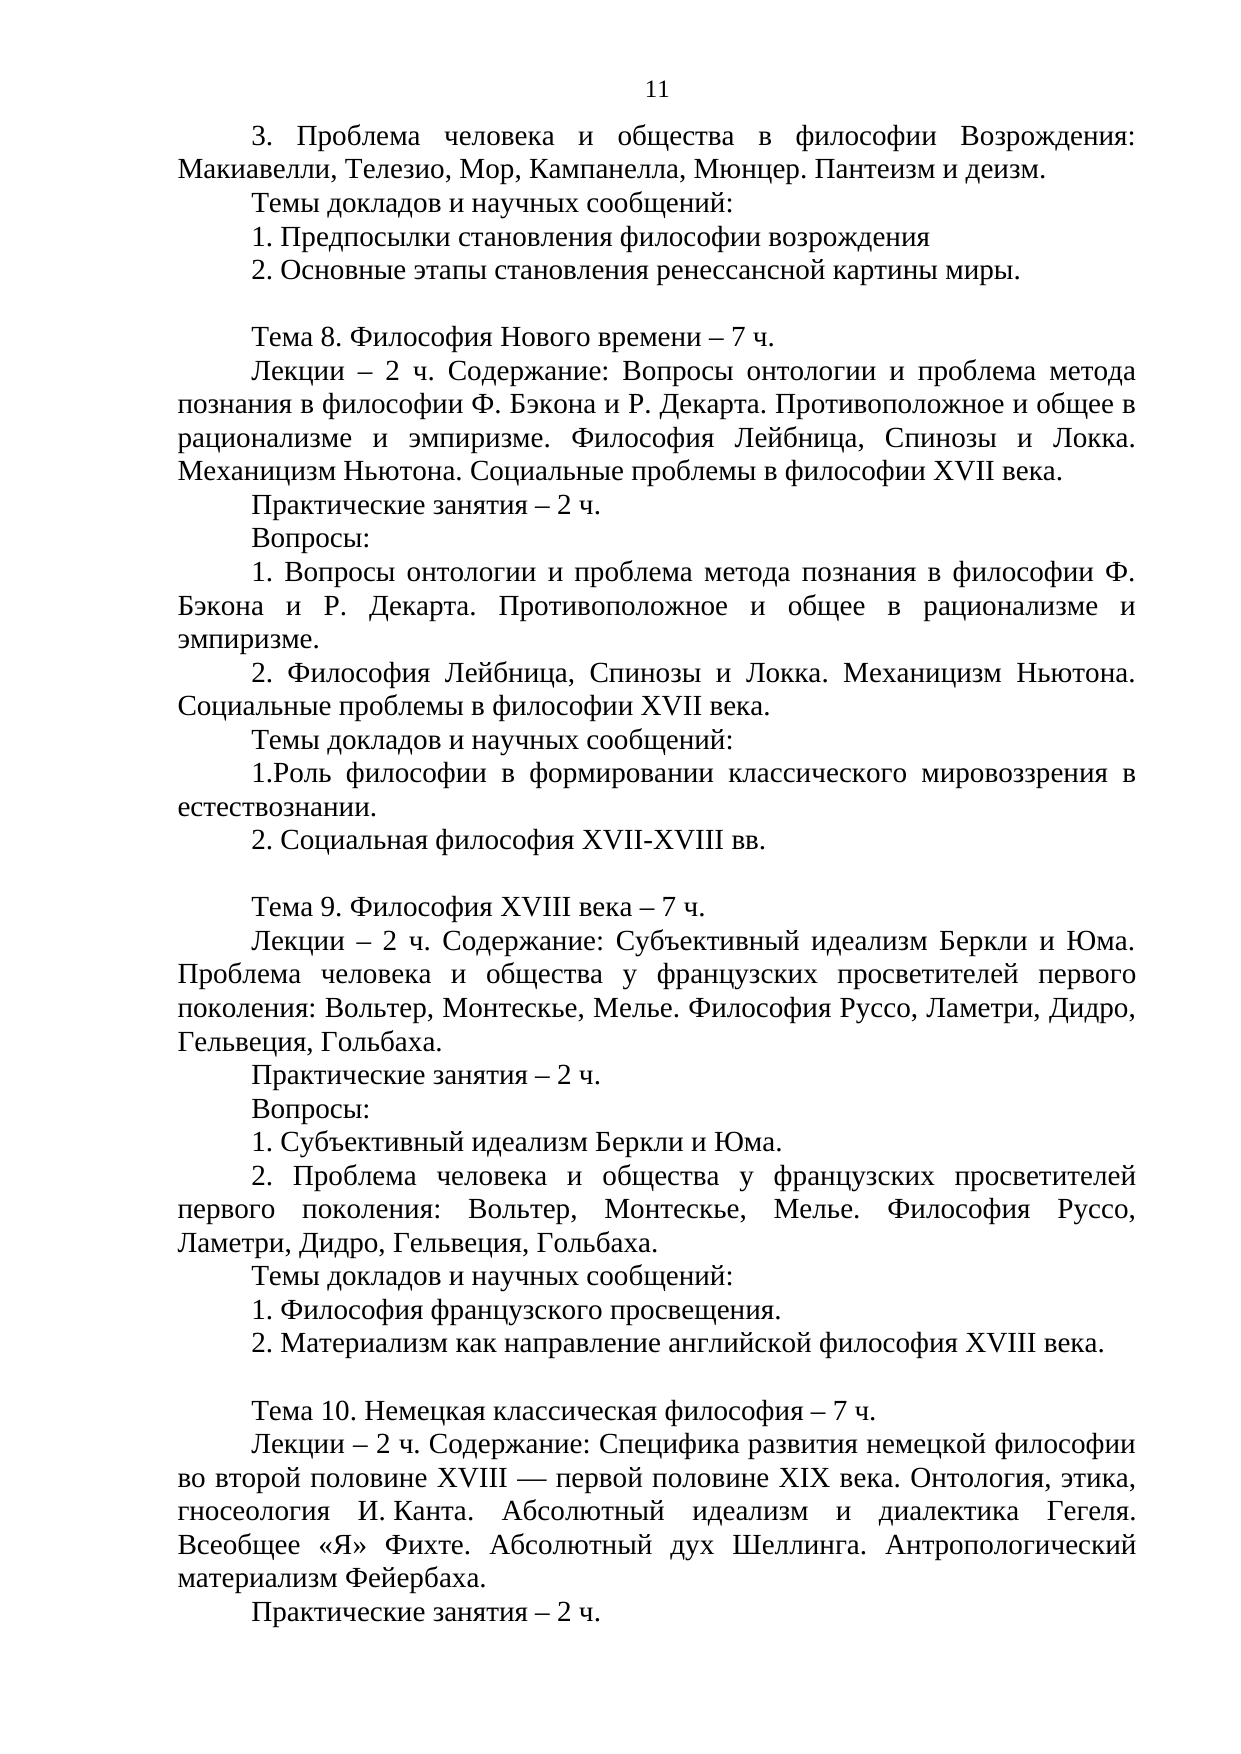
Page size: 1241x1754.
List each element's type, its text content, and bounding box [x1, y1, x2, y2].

text Практические занятия – 2 ч. [177, 1594, 1137, 1627]
text Темы докладов и научных сообщений: [177, 185, 1137, 219]
text Темы докладов и научных сообщений: [177, 1258, 1137, 1292]
text 2. Социальная философия XVII-XVIII вв. [177, 822, 1137, 856]
text 3. Проблема человека и общества в философии Возрождения: Макиавелли, Телезио, Мор, Кампанелла, Мюнцер. Пантеизм и деизм. [177, 118, 1137, 185]
text 1. Предпосылки становления философии возрождения [177, 219, 1137, 252]
text Тема 10. Немецкая классическая философия – 7 ч. [177, 1393, 1137, 1426]
text Практические занятия – 2 ч. [177, 1057, 1137, 1091]
text Лекции – 2 ч. Содержание: Специфика развития немецкой философии во второй половине XVIII — первой половине XIX века. Онтология, этика, гносеология И. Канта. Абсолютный идеализм и диалектика Гегеля. Всеобщее «Я» Фихте. Абсолютный дух Шеллинга. Антропологический материализм Фейербаха. [177, 1426, 1137, 1594]
text Вопросы: [177, 521, 1137, 554]
text Темы докладов и научных сообщений: [177, 722, 1137, 755]
text 1. Философия французского просвещения. [177, 1292, 1137, 1326]
text 2. Проблема человека и общества у французских просветителей первого поколения: Вольтер, Монтескье, Мелье. Философия Руссо, Ламетри, Дидро, Гельвеция, Гольбаха. [177, 1158, 1137, 1258]
text 2. Философия Лейбница, Спинозы и Локка. Механицизм Ньютона. Социальные проблемы в философии XVII века. [177, 655, 1137, 722]
text Лекции – 2 ч. Содержание: Субъективный идеализм Беркли и Юма. Проблема человека и общества у французских просветителей первого поколения: Вольтер, Монтескье, Мелье. Философия Руссо, Ламетри, Дидро, Гельвеция, Гольбаха. [177, 923, 1137, 1057]
text 2. Материализм как направление английской философия ХVIII века. [177, 1326, 1137, 1359]
text Лекции – 2 ч. Содержание: Вопросы онтологии и проблема метода познания в философии Ф. Бэкона и Р. Декарта. Противоположное и общее в рационализме и эмпиризме. Философия Лейбница, Спинозы и Локка. Механицизм Ньютона. Социальные проблемы в философии XVII века. [177, 353, 1137, 487]
text 1. Вопросы онтологии и проблема метода познания в философии Ф. Бэкона и Р. Декарта. Противоположное и общее в рационализме и эмпиризме. [177, 554, 1137, 655]
text Вопросы: [177, 1091, 1137, 1124]
text Тема 8. Философия Нового времени – 7 ч. [177, 319, 1137, 353]
text Практические занятия – 2 ч. [177, 487, 1137, 521]
text 1. Субъективный идеализм Беркли и Юма. [177, 1124, 1137, 1158]
text 2. Основные этапы становления ренессансной картины миры. [177, 252, 1137, 286]
text 1.Роль философии в формировании классического мировоззрения в естествознании. [177, 755, 1137, 822]
text Тема 9. Философия XVIII века – 7 ч. [177, 889, 1137, 923]
